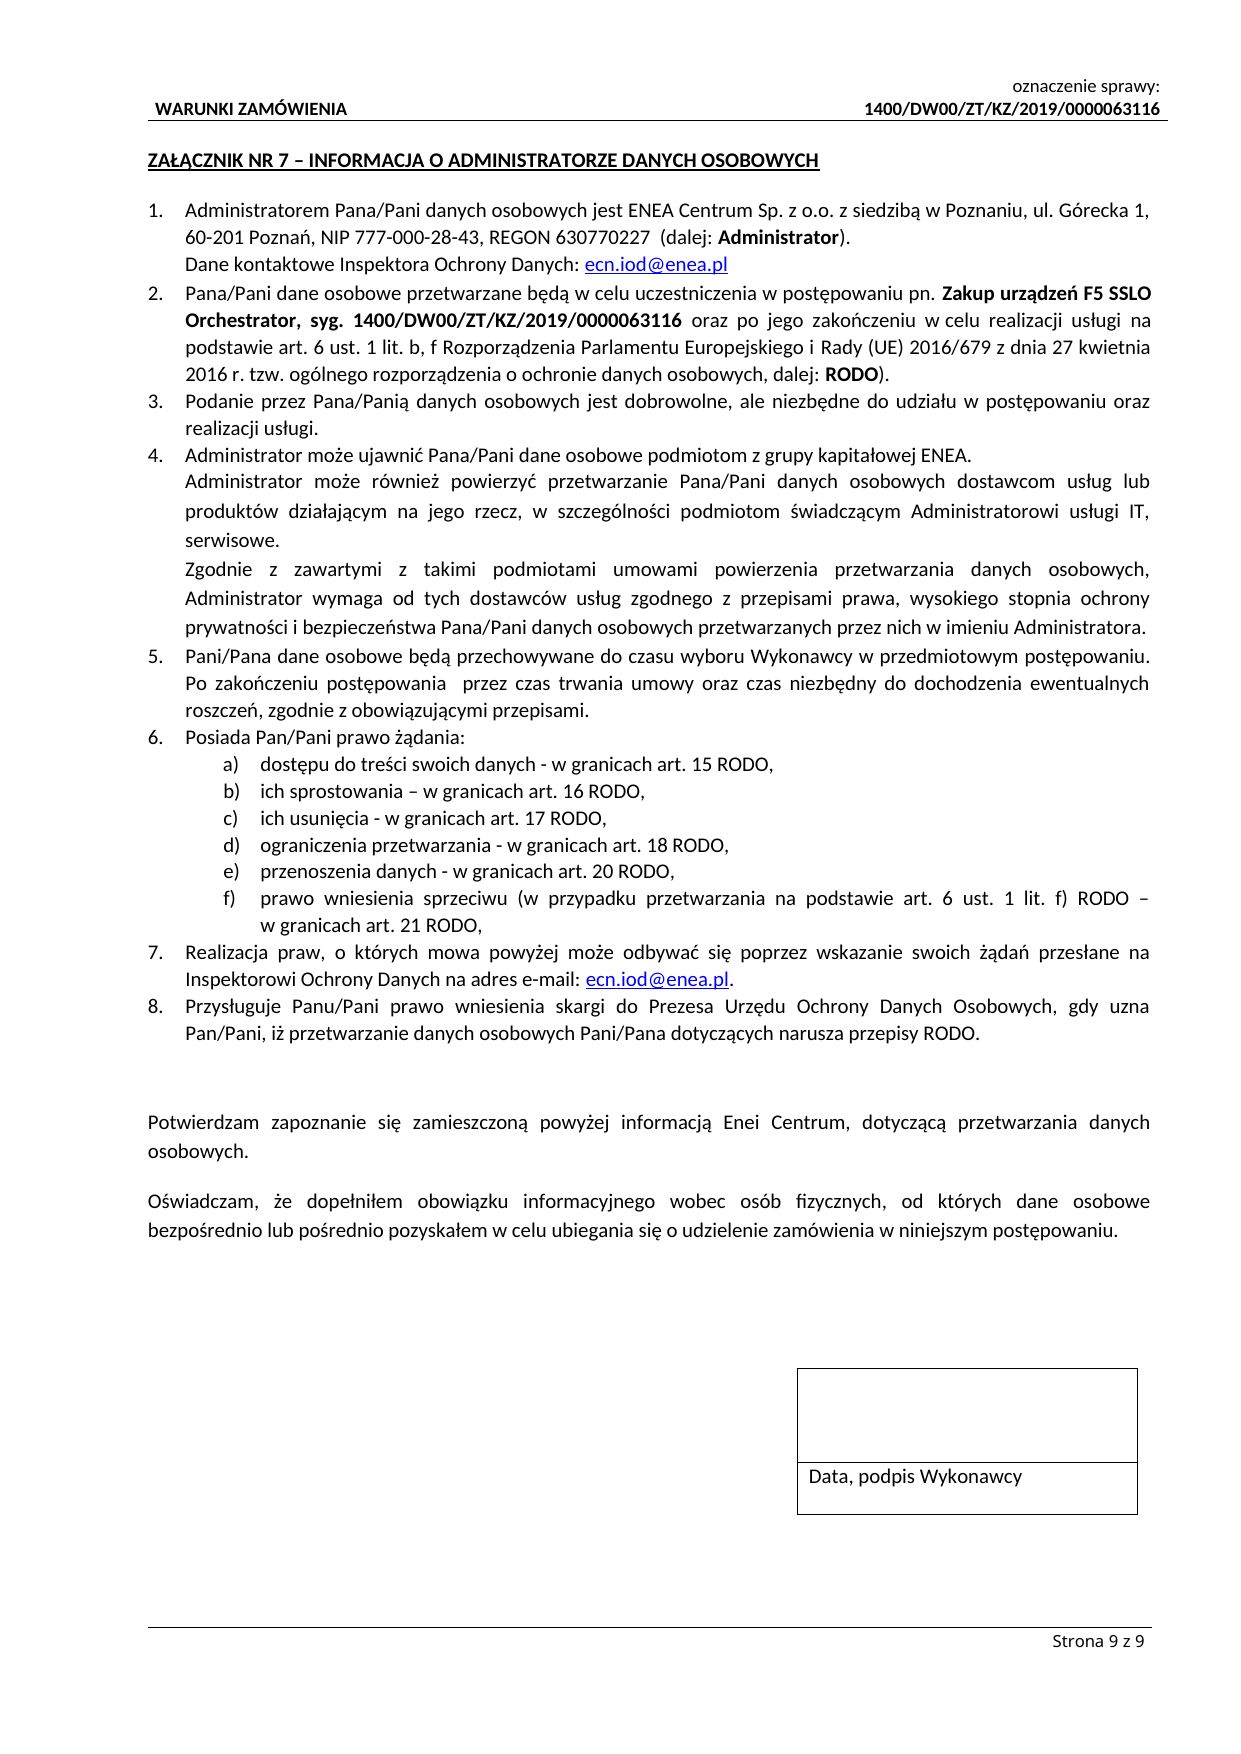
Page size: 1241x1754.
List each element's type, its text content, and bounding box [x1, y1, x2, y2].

list Zgodnie z zawartymi z takimi podmiotami umowami powierzenia przetwarzania danych osobowych, Administrator wymaga od tych dostawców usług zgodnego z przepisami prawa, wysokiego stopnia ochrony prywatności i bezpieczeństwa Pana/Pani danych osobowych przetwarzanych przez nich w imieniu Administratora. [185, 556, 1152, 640]
list dostępu do treści swoich danych - w granicach art. 15 RODO, [223, 751, 1152, 777]
list ich sprostowania – w granicach art. 16 RODO, [223, 778, 1152, 803]
text ZAŁĄCZNIK NR 7 – INFORMACJA O ADMINISTRATORZE DANYCH OSOBOWYCH [148, 148, 1152, 173]
list Przysługuje Panu/Pani prawo wniesienia skargi do Prezesa Urzędu Ochrony Danych Osobowych, gdy uzna Pan/Pani, iż przetwarzanie danych osobowych Pani/Pana dotyczących narusza przepisy RODO. [148, 993, 1152, 1045]
list Administrator może ujawnić Pana/Pani dane osobowe podmiotom z grupy kapitałowej ENEA. [148, 442, 1152, 467]
list ich usunięcia - w granicach art. 17 RODO, [223, 805, 1152, 830]
list Pani/Pana dane osobowe będą przechowywane do czasu wyboru Wykonawcy w przedmiotowym postępowaniu. Po zakończeniu postępowania przez czas trwania umowy oraz czas niezbędny do dochodzenia ewentualnych roszczeń, zgodnie z obowiązującymi przepisami. [148, 644, 1152, 723]
list Realizacja praw, o których mowa powyżej może odbywać się poprzez wskazanie swoich żądań przesłane na Inspektorowi Ochrony Danych na adres e-mail: ecn.iod@enea.pl. [148, 939, 1152, 992]
list Administrator może również powierzyć przetwarzanie Pana/Pani danych osobowych dostawcom usług lub produktów działającym na jego rzecz, w szczególności podmiotom świadczącym Administratorowi usługi IT, serwisowe. [185, 469, 1152, 552]
list Posiada Pan/Pani prawo żądania: [148, 724, 1152, 750]
list Podanie przez Pana/Panią danych osobowych jest dobrowolne, ale niezbędne do udziału w postępowaniu oraz realizacji usługi. [148, 388, 1152, 440]
table_cell Data, podpis Wykonawcy [798, 1463, 1137, 1514]
text Oświadczam, że dopełniłem obowiązku informacyjnego wobec osób fizycznych, od których dane osobowe bezpośrednio lub pośrednio pozyskałem w celu ubiegania się o udzielenie zamówienia w niniejszym postępowaniu. [148, 1188, 1152, 1243]
list przenoszenia danych - w granicach art. 20 RODO, [223, 859, 1152, 884]
table_header [798, 1369, 1137, 1462]
list Pana/Pani dane osobowe przetwarzane będą w celu uczestniczenia w postępowaniu pn. Zakup urządzeń F5 SSLO Orchestrator, syg. 1400/DW00/ZT/KZ/2019/0000063116 oraz po jego zakończeniu w celu realizacji usługi na podstawie art. 6 ust. 1 lit. b, f Rozporządzenia Parlamentu Europejskiego i Rady (UE) 2016/679 z dnia 27 kwietnia 2016 r. tzw. ogólnego rozporządzenia o ochronie danych osobowych, dalej: RODO). [148, 281, 1152, 387]
list Dane kontaktowe Inspektora Ochrony Danych: ecn.iod@enea.pl [185, 251, 1152, 277]
list ograniczenia przetwarzania - w granicach art. 18 RODO, [223, 832, 1152, 857]
list prawo wniesienia sprzeciwu (w przypadku przetwarzania na podstawie art. 6 ust. 1 lit. f) RODO – w granicach art. 21 RODO, [223, 886, 1152, 938]
list Administratorem Pana/Pani danych osobowych jest ENEA Centrum Sp. z o.o. z siedzibą w Poznaniu, ul. Górecka 1, 60-201 Poznań, NIP 777-000-28-43, REGON 630770227 (dalej: Administrator). [148, 198, 1152, 250]
text Potwierdzam zapoznanie się zamieszczoną powyżej informacją Enei Centrum, dotyczącą przetwarzania danych osobowych. [148, 1109, 1152, 1164]
